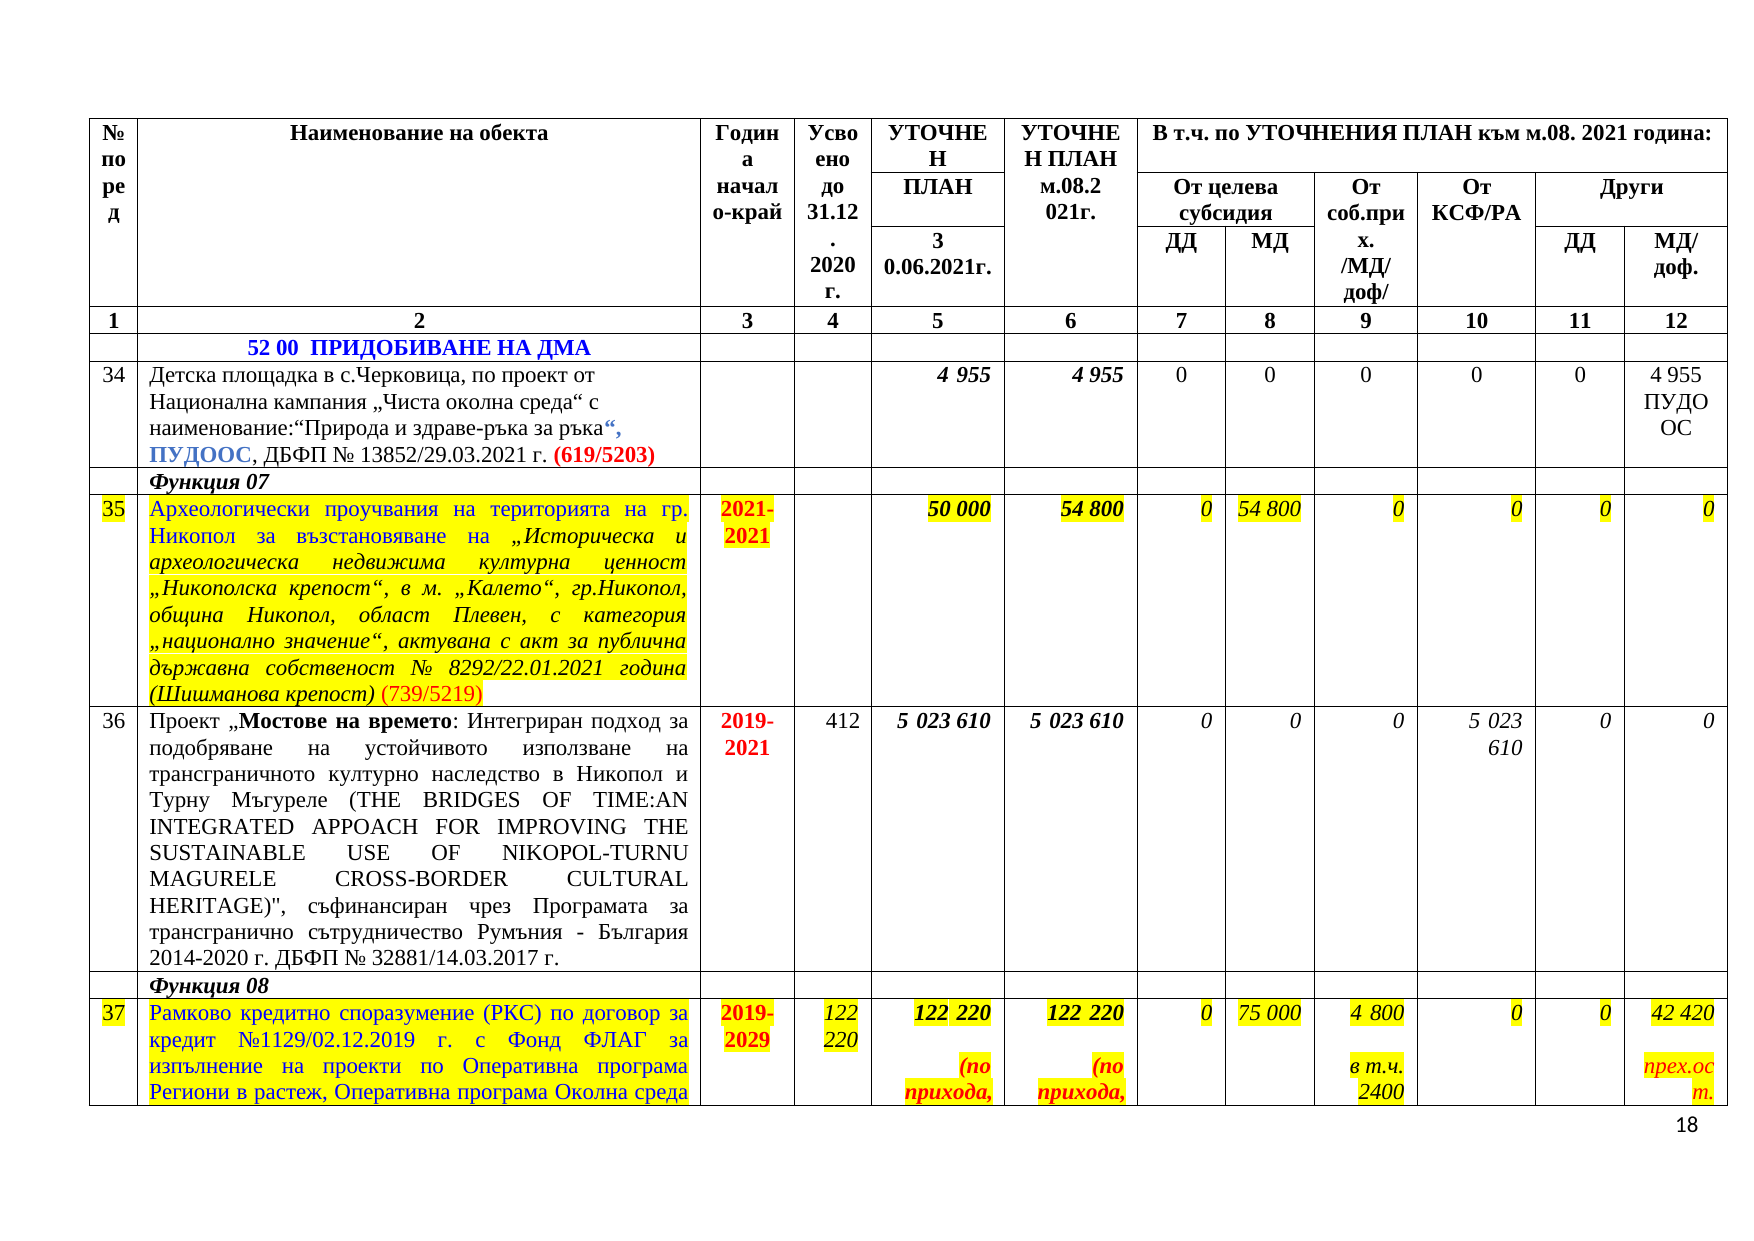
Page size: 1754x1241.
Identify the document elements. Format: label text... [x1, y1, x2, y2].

table_cell 0 [1138, 707, 1225, 971]
table_cell От соб.прих. /МД/доф/ [1315, 173, 1417, 306]
table_header В т.ч. по УТОЧНЕНИЯ ПЛАН към м.08. 2021 година: [1138, 119, 1727, 172]
table_cell [1226, 334, 1314, 361]
table_cell Функция 07 [138, 468, 700, 494]
table_cell 5 023 610 [1418, 707, 1535, 971]
table_cell 36 [90, 707, 137, 971]
table_cell 1 [90, 307, 137, 333]
table_cell 37 [90, 999, 137, 1105]
table_cell 4 [795, 307, 871, 333]
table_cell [1005, 999, 1137, 1105]
table_cell 412 [795, 707, 871, 971]
table_cell 10 [1418, 307, 1535, 333]
table_cell [872, 334, 1004, 361]
table_cell [1005, 334, 1137, 361]
table_cell 11 [1536, 307, 1624, 333]
table_cell 0 [1625, 495, 1727, 706]
table_cell 54 800 [1005, 495, 1137, 706]
table_cell Археологически проучвания на територията на гр. Никопол за възстановяване на „Историческа и археологическа недвижима културна ценност „Никополска крепост“, в м. „Калето“, гр.Никопол, община Никопол, област Плевен, с категория „национално значение“, актувана с акт за публична държавна собственост № 8292/22.01.2021 година (Шишманова крепост) (739/5219) [138, 495, 700, 706]
table_cell 0 [1536, 495, 1624, 706]
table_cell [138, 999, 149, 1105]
table_cell 0 [1315, 707, 1417, 971]
table_cell 0 [1418, 999, 1535, 1105]
table_cell 4 955 [872, 362, 1004, 467]
table_cell Проект „Мостове на времето: Интегриран подход за подобряване на устойчивото използване на трансграничното културно наследство в Никопол и Турну Мъгуреле (THE BRIDGES OF TIME:AN INTEGRATED APPOACH FOR IMPROVING THE SUSTAINABLE USE OF NIKOPOL-TURNU MAGURELE CROSS-BORDER CULTURAL HERITAGE)", съфинансиран чрез Програмата за трансгранично сътрудничество Румъния - България 2014-2020 г. ДБФП № 32881/14.03.2017 г. [138, 707, 700, 971]
table_cell 0 [1138, 495, 1225, 706]
table_cell 2 [138, 307, 700, 333]
table_cell 50 000 [872, 495, 1004, 706]
table_cell 8 [1226, 307, 1314, 333]
table_cell [795, 495, 871, 706]
table_cell [701, 334, 794, 361]
table_cell 0 [1536, 707, 1624, 971]
table_cell [1315, 972, 1417, 998]
table_cell [1625, 334, 1727, 361]
table_cell 30.06.2021г. [872, 227, 1004, 306]
table_cell Детска площадка в с.Черковица, по проект от Национална кампания „Чиста околна среда“ с наименование:“Природа и здраве-ръка за ръка“, ПУДООС, ДБФП № 13852/29.03.2021 г. (619/5203) [138, 362, 700, 467]
table_cell [1226, 972, 1314, 998]
table_cell [1138, 468, 1225, 494]
table_cell 0 [1315, 495, 1417, 706]
table_cell [795, 468, 871, 494]
table_cell [872, 972, 1004, 998]
table_cell 0 [1138, 999, 1225, 1105]
table_cell [1625, 972, 1727, 998]
table_cell [1536, 468, 1624, 494]
table_cell [795, 362, 871, 467]
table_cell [1315, 999, 1417, 1105]
table_cell 0 [1418, 495, 1535, 706]
table_header № по ред [90, 119, 137, 306]
table_cell 5 023 610 [1005, 707, 1137, 971]
table_cell [1418, 972, 1535, 998]
table_cell 0 [1315, 362, 1417, 467]
table_cell [795, 972, 871, 998]
table_cell От целева субсидия [1138, 173, 1314, 226]
table_cell ДД [1138, 227, 1225, 306]
table_cell ПЛАН [872, 173, 1004, 226]
table_cell 0 [1625, 707, 1727, 971]
table_cell [1418, 334, 1535, 361]
table_cell 2019-2029 [701, 999, 794, 1105]
table_cell [1005, 972, 1137, 998]
table_cell 0 [1536, 999, 1624, 1105]
table_cell [1536, 972, 1624, 998]
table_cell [1625, 999, 1727, 1105]
table_header Наименование на обекта [138, 119, 700, 306]
table_cell [1226, 468, 1314, 494]
table_cell 34 [90, 362, 137, 467]
table_header УТОЧНЕН ПЛАН м.08.2021г. [1005, 119, 1137, 306]
table_cell [1315, 334, 1417, 361]
table_cell 52 00 ПРИДОБИВАНЕ НА ДМА [138, 334, 700, 361]
table_cell 0 [1138, 362, 1225, 467]
table_cell [1625, 468, 1727, 494]
table_cell 35 [90, 495, 137, 706]
table_cell [1536, 334, 1624, 361]
table_cell 75 000 [1226, 999, 1314, 1105]
table_cell [1138, 972, 1225, 998]
table_cell [90, 972, 137, 998]
table_cell 4 955 [1005, 362, 1137, 467]
table_cell 6 [1005, 307, 1137, 333]
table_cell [872, 999, 1004, 1105]
table_cell 2019-2021 [701, 707, 794, 971]
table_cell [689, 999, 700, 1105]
table_cell ДД [1536, 227, 1624, 306]
table_header УТОЧНЕН [872, 119, 1004, 172]
table_cell От КСФ/РА [1418, 173, 1535, 306]
table_cell Други [1536, 173, 1727, 226]
table_cell 9 [1315, 307, 1417, 333]
table_cell 3 [701, 307, 794, 333]
table_cell [90, 468, 137, 494]
table_cell МД/доф. [1625, 227, 1727, 306]
table_cell 0 [1536, 362, 1624, 467]
table_cell [90, 334, 137, 361]
table_cell [1315, 468, 1417, 494]
table_cell 0 [1418, 362, 1535, 467]
table_cell [872, 468, 1004, 494]
table_header Усвоено до 31.12. 2020 г. [795, 119, 871, 306]
table_cell [795, 334, 871, 361]
table_cell [1138, 334, 1225, 361]
table_cell 5 023 610 [872, 707, 1004, 971]
table_cell [1418, 468, 1535, 494]
table_cell 54 800 [1226, 495, 1314, 706]
table_cell 12 [1625, 307, 1727, 333]
table_cell [1005, 468, 1137, 494]
table_cell [701, 972, 794, 998]
table_header Година начало-край [701, 119, 794, 306]
table_cell [701, 468, 794, 494]
table_cell 4 955 ПУДООС [1625, 362, 1727, 467]
table_cell 5 [872, 307, 1004, 333]
table_cell 0 [1226, 362, 1314, 467]
table_cell 0 [1226, 707, 1314, 971]
table_cell 7 [1138, 307, 1225, 333]
table_cell Функция 08 [138, 972, 700, 998]
table_cell 2021-2021 [701, 495, 794, 706]
table_cell МД [1226, 227, 1314, 306]
table_cell 122 220 [795, 999, 871, 1105]
table_cell [701, 362, 794, 467]
